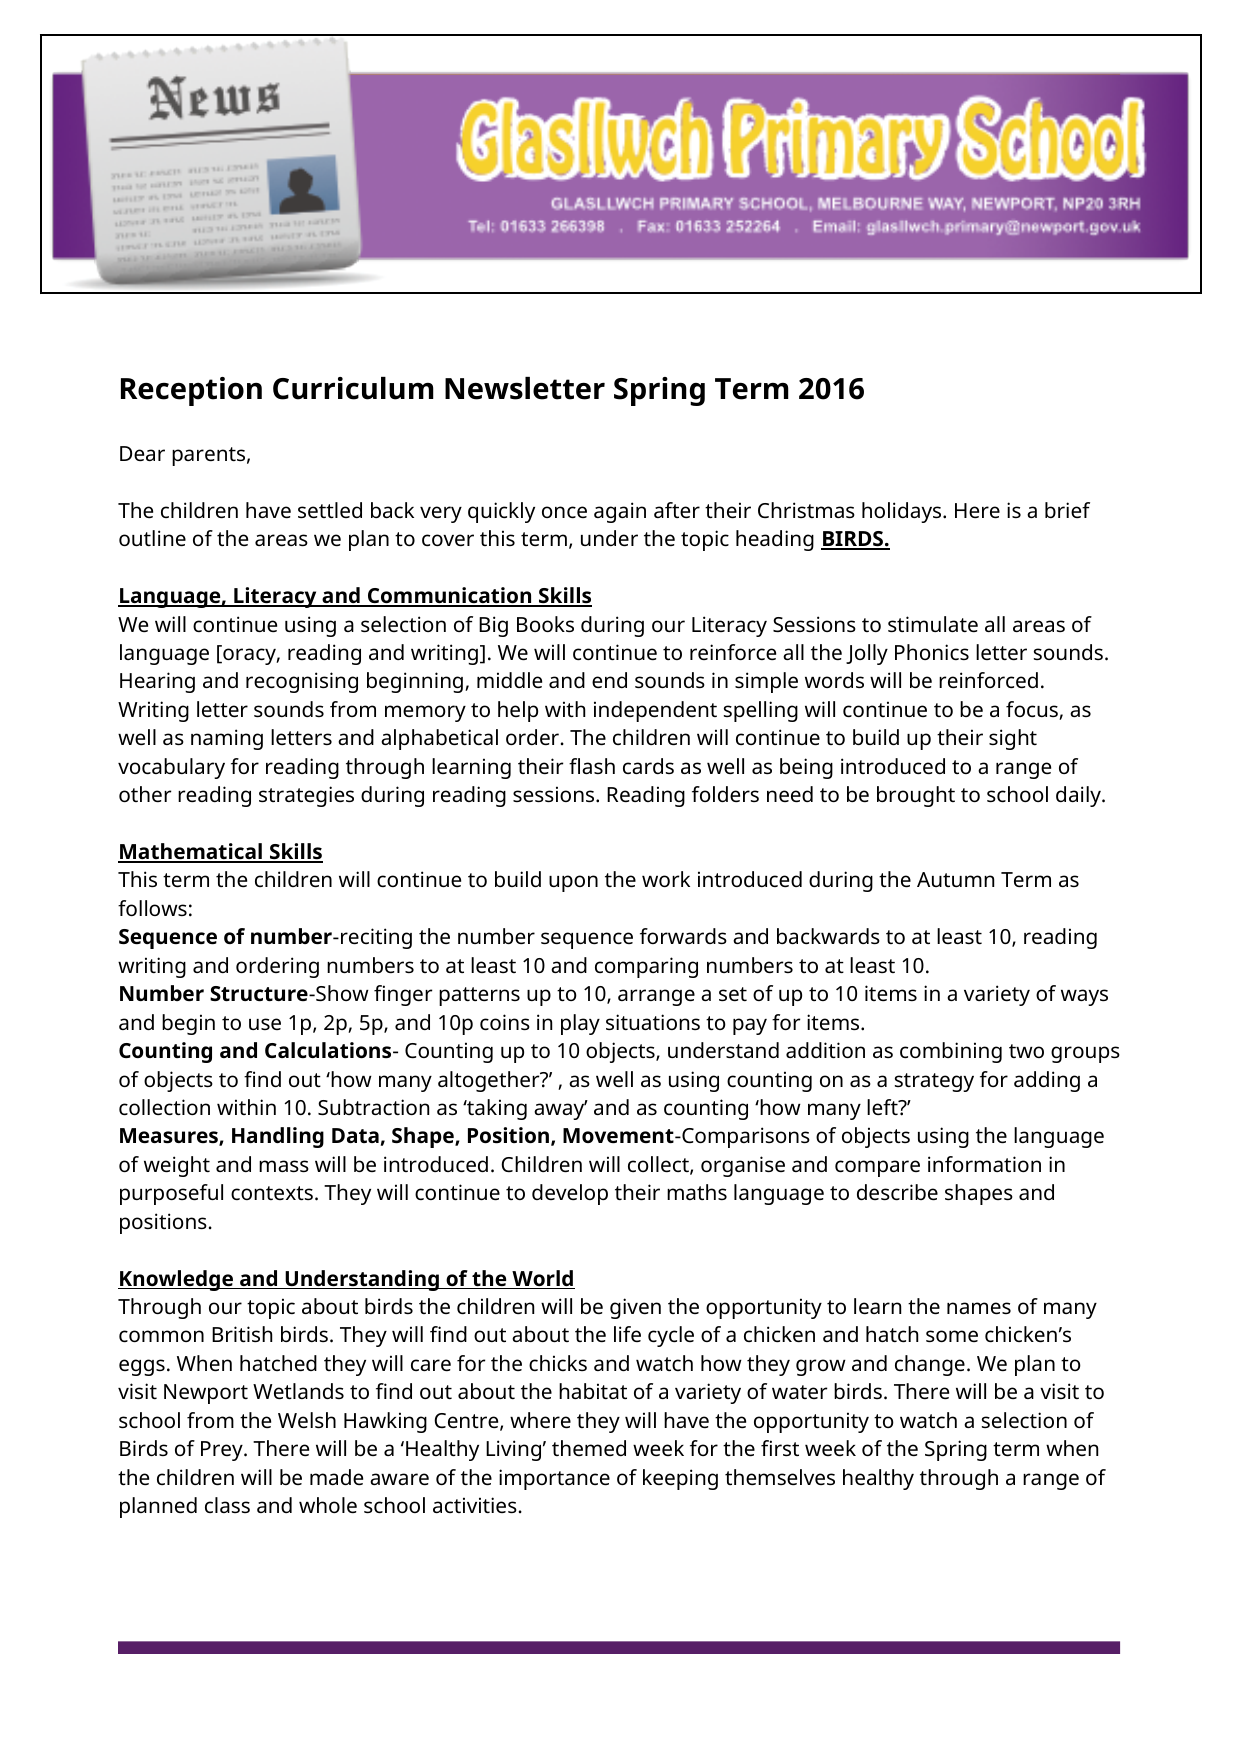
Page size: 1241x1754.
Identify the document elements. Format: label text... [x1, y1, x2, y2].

text Language, Literacy and Communication Skills [118, 581, 1122, 610]
text Measures, Handling Data, Shape, Position, Movement-Comparisons of objects using the language of weight and mass will be introduced. Children will collect, organise and compare information in purposeful contexts. They will continue to develop their maths language to describe shapes and positions. [118, 1122, 1122, 1235]
picture [42, 36, 1200, 291]
text Dear parents, [118, 439, 1122, 467]
text Reception Curriculum Newsletter Spring Term 2016 [118, 368, 1122, 408]
text Through our topic about birds the children will be given the opportunity to learn the names of many common British birds. They will find out about the life cycle of a chicken and hatch some chicken’s eggs. When hatched they will care for the chicks and watch how they grow and change. We plan to visit Newport Wetlands to find out about the habitat of a variety of water birds. There will be a visit to school from the Welsh Hawking Centre, where they will have the opportunity to watch a selection of Birds of Prey. There will be a ‘Healthy Living’ themed week for the first week of the Spring term when the children will be made aware of the importance of keeping themselves healthy through a range of planned class and whole school activities. [118, 1292, 1122, 1520]
subtitle Mathematical Skills [118, 837, 1122, 866]
text The children have settled back very quickly once again after their Christmas holidays. Here is a brief outline of the areas we plan to cover this term, under the topic heading BIRDS. [118, 496, 1122, 553]
text Counting and Calculations- Counting up to 10 objects, understand addition as combining two groups of objects to find out ‘how many altogether?’ , as well as using counting on as a strategy for adding a collection within 10. Subtraction as ‘taking away’ and as counting ‘how many left?’ [118, 1036, 1122, 1122]
text Number Structure-Show finger patterns up to 10, arrange a set of up to 10 items in a variety of ways and begin to use 1p, 2p, 5p, and 10p coins in play situations to pay for items. [118, 979, 1122, 1036]
text This term the children will continue to build upon the work introduced during the Autumn Term as follows: [118, 866, 1122, 922]
text We will continue using a selection of Big Books during our Literacy Sessions to stimulate all areas of language [oracy, reading and writing]. We will continue to reinforce all the Jolly Phonics letter sounds. Hearing and recognising beginning, middle and end sounds in simple words will be reinforced. Writing letter sounds from memory to help with independent spelling will continue to be a focus, as well as naming letters and alphabetical order. The children will continue to build up their sight vocabulary for reading through learning their flash cards as well as being introduced to a range of other reading strategies during reading sessions. Reading folders need to be brought to school daily. [118, 610, 1122, 809]
text Sequence of number-reciting the number sequence forwards and backwards to at least 10, reading writing and ordering numbers to at least 10 and comparing numbers to at least 10. [118, 922, 1122, 979]
subtitle Knowledge and Understanding of the World [118, 1264, 1122, 1292]
